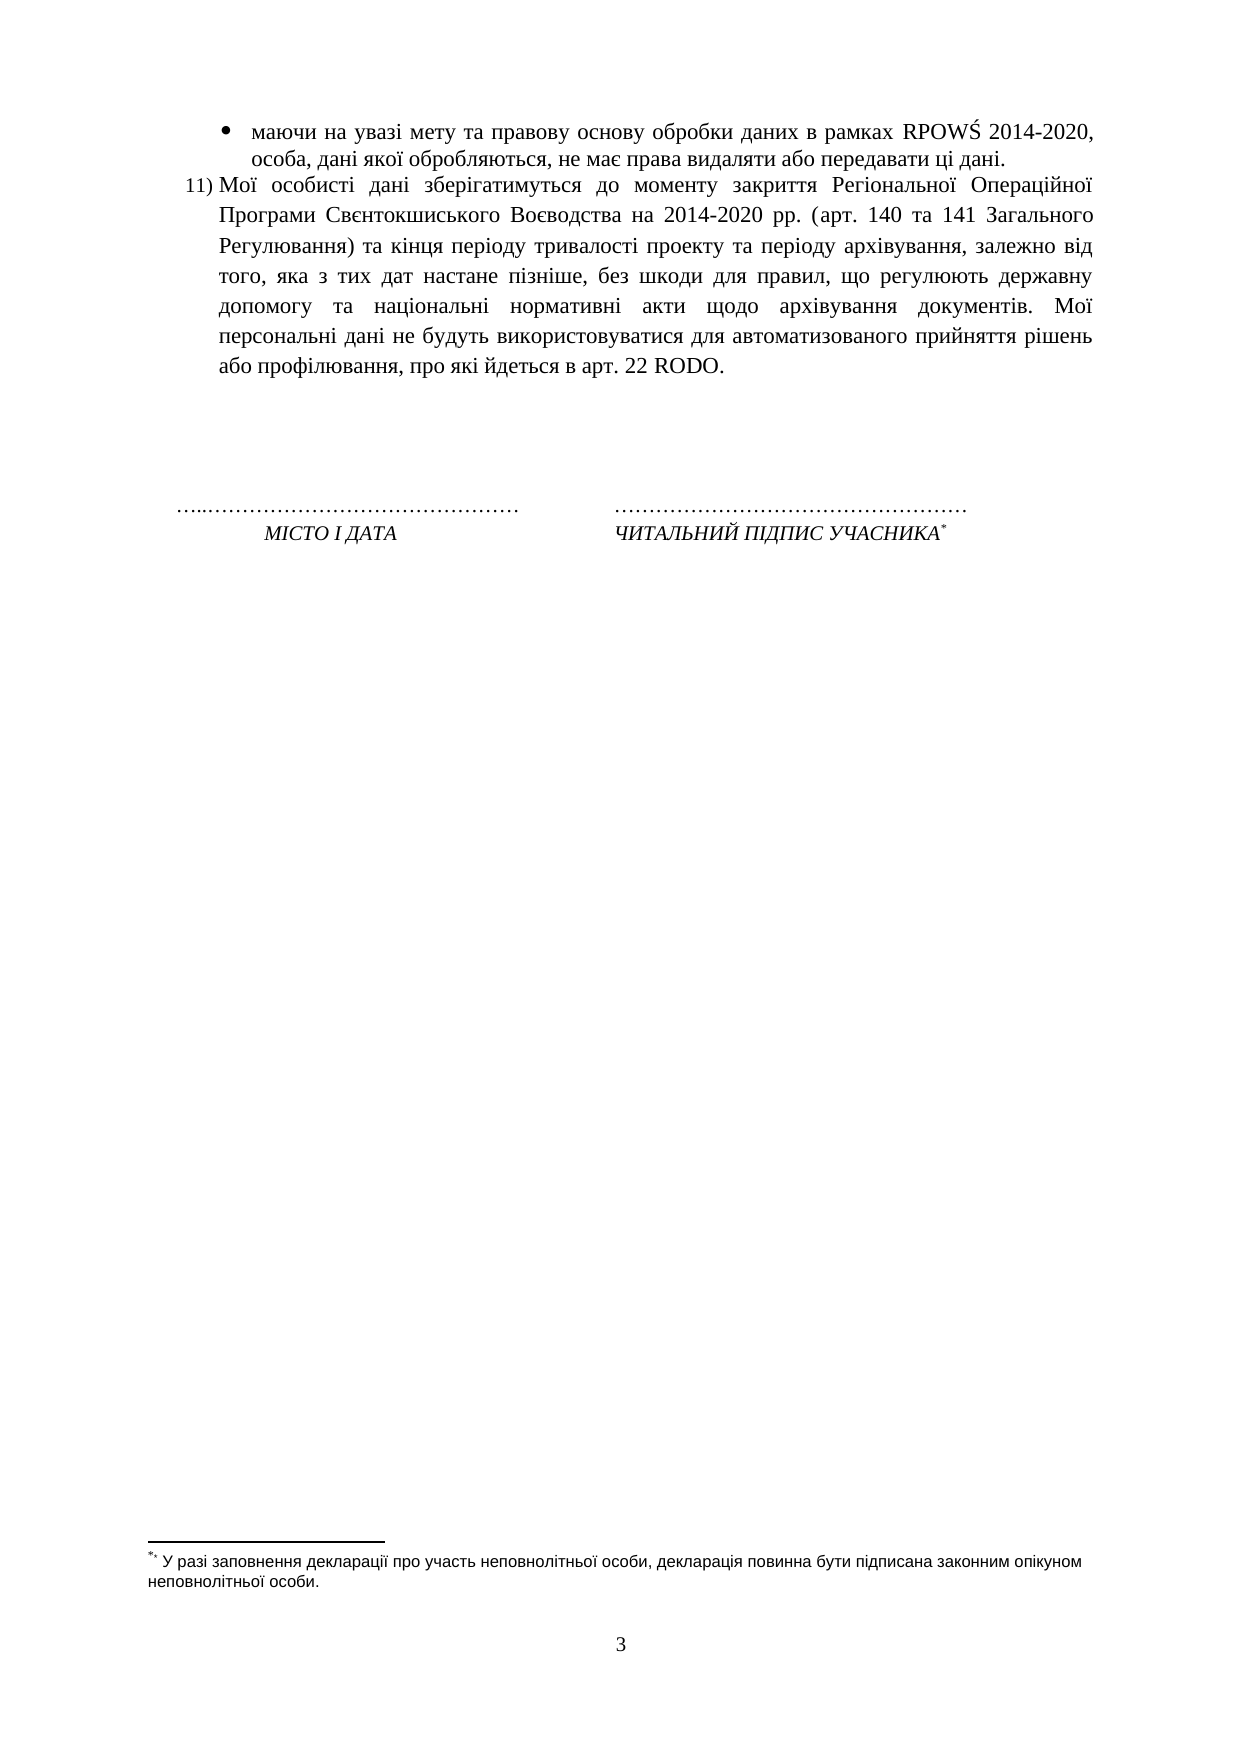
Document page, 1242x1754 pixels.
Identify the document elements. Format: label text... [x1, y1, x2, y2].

table_header …………………………………………… [586, 493, 1094, 521]
list маючи на увазі мету та правову основу обробки даних в рамках RPOWŚ 2014-2020, особа, дані якої обробляються, не має права видаляти або передавати ці дані. [222, 118, 1094, 171]
table_cell МІСТО І ДАТА [148, 521, 586, 548]
table_cell ЧИТАЛЬНИЙ ПІДПИС УЧАСНИКА* [586, 521, 1094, 548]
list Мої особисті дані зберігатимуться до моменту закриття Регіональної Операційної Програми Свєнтокшиського Воєводства на 2014-2020 рр. (арт. 140 та 141 Загального Регулювання) та кінця періоду тривалості проекту та періоду архівування, залежно від того, яка з тих дат настане пізніше, без шкоди для правил, що регулюють державну допомогу та національні нормативні акти щодо архівування документів. Мої персональні дані не будуть використовуватися для автоматизованого прийняття рішень або профілювання, про які йдеться в арт. 22 RODO. [185, 171, 1094, 379]
table_header …..……………………………………… [148, 493, 586, 521]
